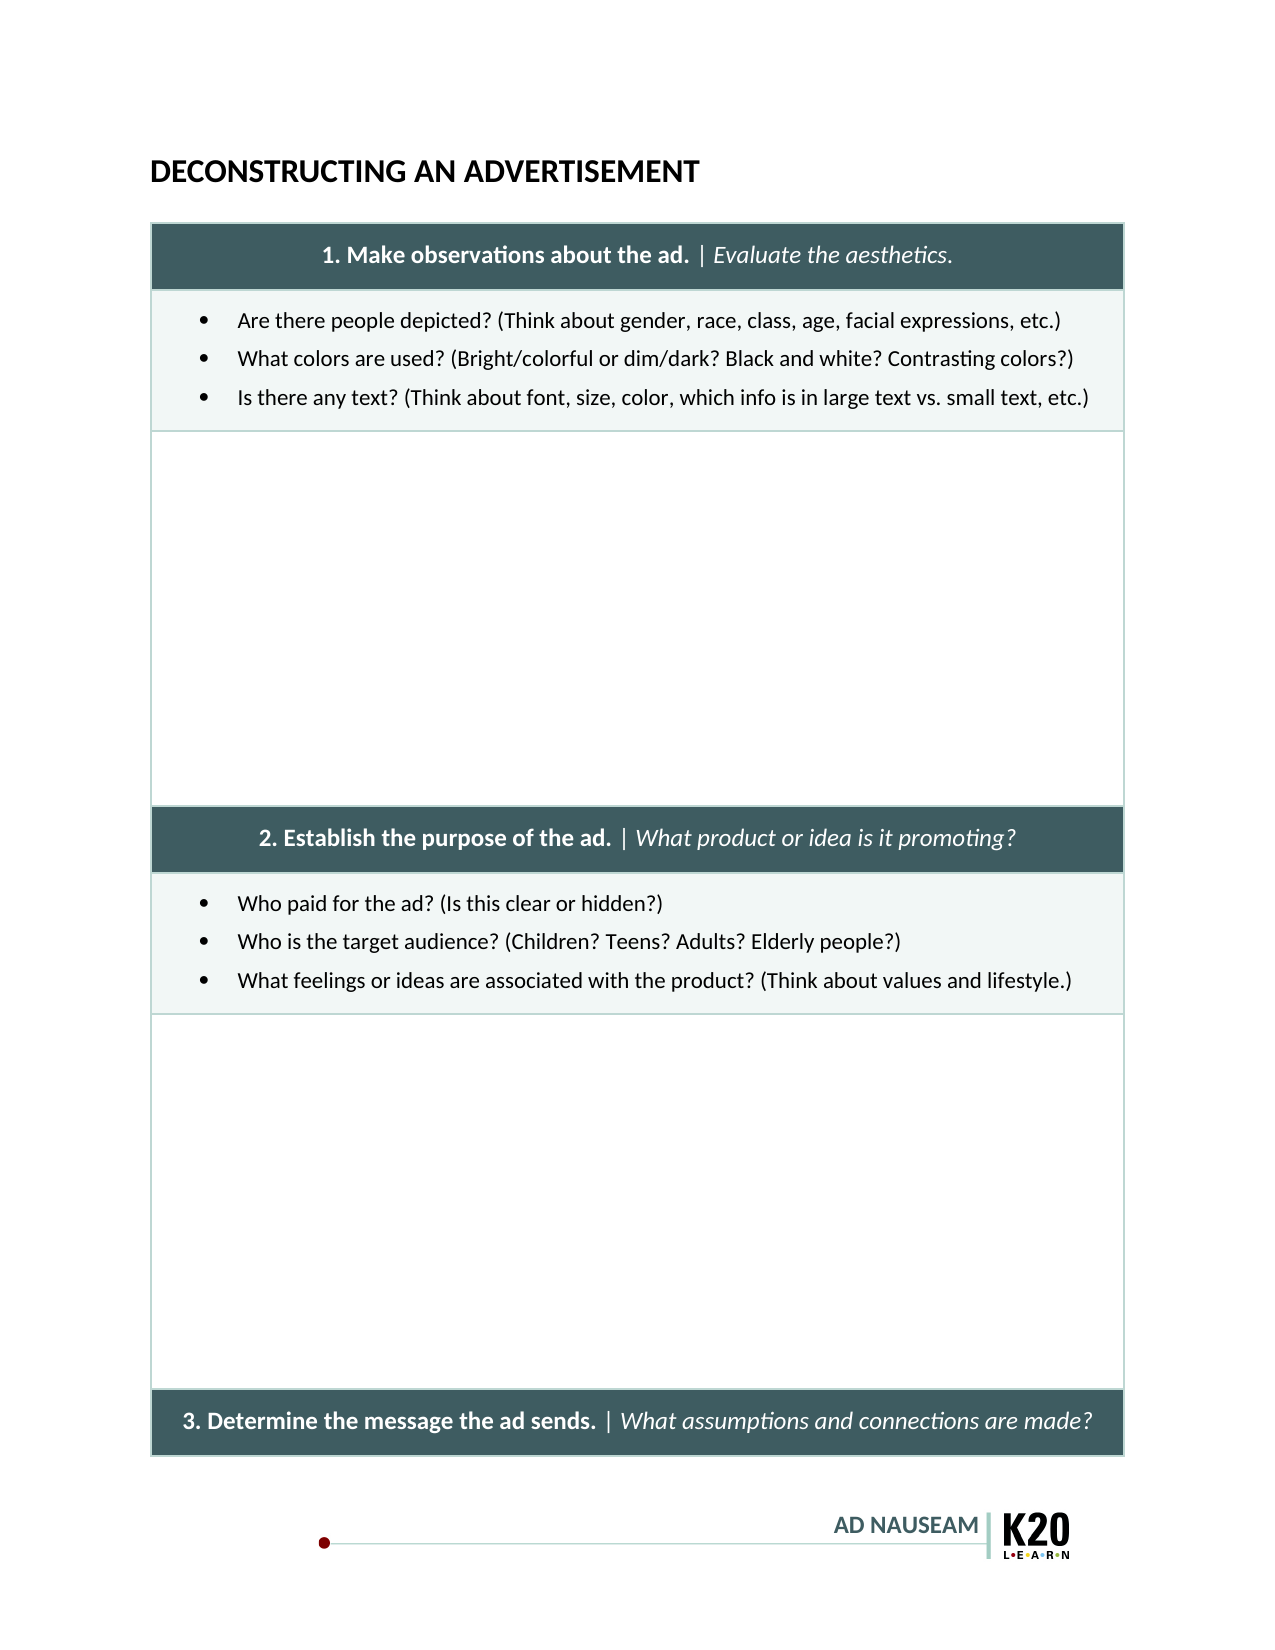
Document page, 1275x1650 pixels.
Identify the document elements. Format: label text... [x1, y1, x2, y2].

title Deconstructing an Advertisement [150, 150, 1125, 191]
table_cell [152, 1015, 1123, 1388]
table_cell Who paid for the ad? (Is this clear or hidden?) Who is the target audience? (Children? Teens? Adults? Elderly people?) What feelings or ideas are associated with the product? (Think about values and lifestyle.) [152, 874, 1123, 1013]
table_cell 2. Establish the purpose of the ad. | What product or idea is it promoting? [152, 807, 1123, 872]
picture [318, 1509, 1069, 1562]
table_header 1. Make observations about the ad. | Evaluate the aesthetics. [152, 224, 1123, 289]
table_cell Are there people depicted? (Think about gender, race, class, age, facial expressions, etc.) What colors are used? (Bright/colorful or dim/dark? Black and white? Contrasting colors?) Is there any text? (Think about font, size, color, which info is in large text vs. small text, etc.) [152, 291, 1123, 430]
table_cell [152, 432, 1123, 805]
table_cell 3. Determine the message the ad sends. | What assumptions and connections are made? [152, 1390, 1123, 1455]
